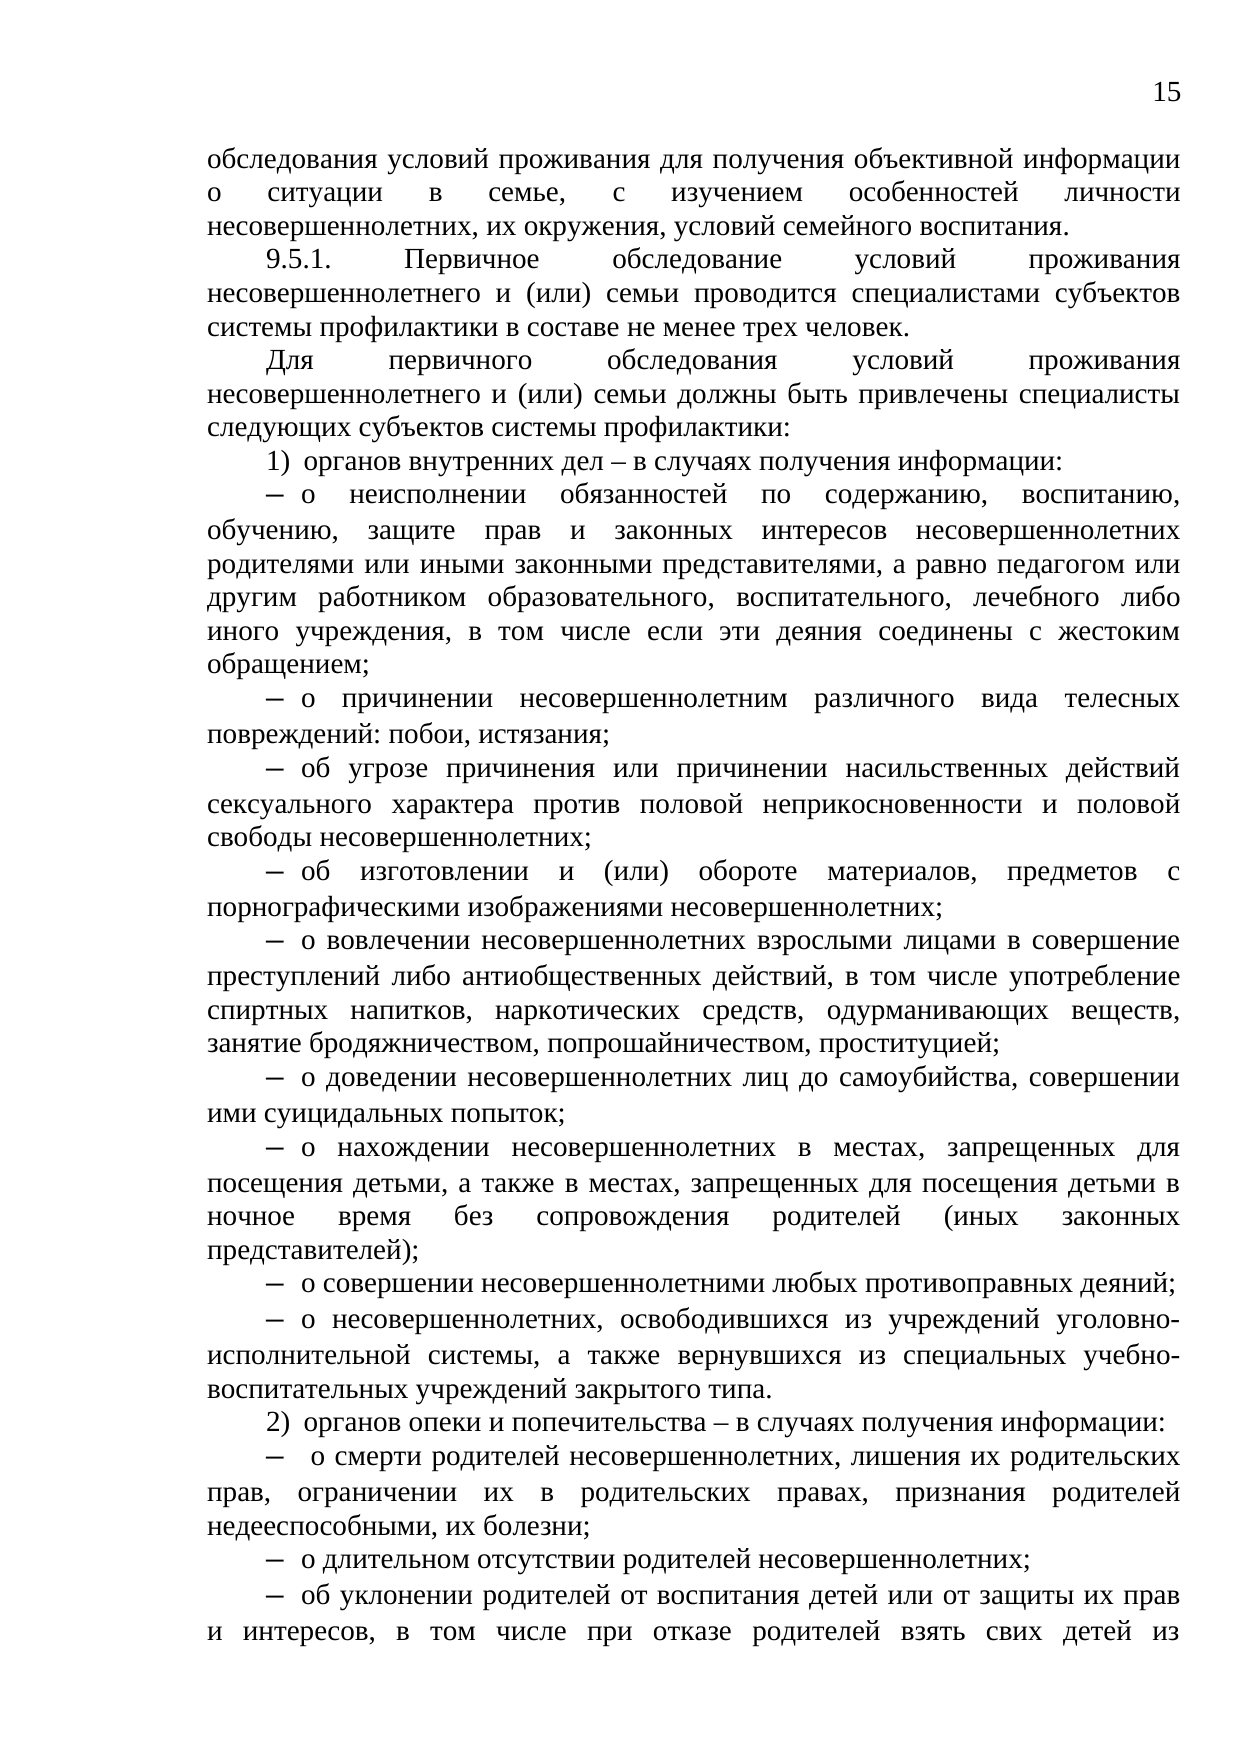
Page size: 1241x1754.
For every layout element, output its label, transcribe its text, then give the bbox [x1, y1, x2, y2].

title Для первичного обследования условий проживания несовершеннолетнего и (или) семьи должны быть привлечены специалисты следующих субъектов системы профилактики: [207, 342, 1181, 443]
title об изготовлении и (или) обороте материалов, предметов с порнографическими изображениями несовершеннолетних; [207, 853, 1181, 922]
title 9.5.1. Первичное обследование условий проживания несовершеннолетнего и (или) семьи проводится специалистами субъектов системы профилактики в составе не менее трех человек. [207, 242, 1181, 342]
title органов внутренних дел – в случаях получения информации: [266, 443, 1181, 476]
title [207, 141, 1181, 242]
title о несовершеннолетних, освободившихся из учреждений уголовно-исполнительной системы, а также вернувшихся из специальных учебно-воспитательных учреждений закрытого типа. [207, 1301, 1181, 1404]
title органов опеки и попечительства – в случаях получения информации: [266, 1404, 1181, 1438]
title о нахождении несовершеннолетних в местах, запрещенных для посещения детьми, а также в местах, запрещенных для посещения детьми в ночное время без сопровождения родителей (иных законных представителей); [207, 1129, 1181, 1265]
title о смерти родителей несовершеннолетних, лишения их родительских прав, ограничении их в родительских правах, признания родителей недееспособными, их болезни; [207, 1438, 1181, 1541]
title о неисполнении обязанностей по содержанию, воспитанию, обучению, защите прав и законных интересов несовершеннолетних родителями или иными законными представителями, а равно педагогом или другим работником образовательного, воспитательного, лечебного либо иного учреждения, в том числе если эти деяния соединены с жестоким обращением; [207, 476, 1181, 680]
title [207, 1577, 1181, 1647]
title о совершении несовершеннолетними любых противоправных деяний; [207, 1265, 1181, 1301]
title о доведении несовершеннолетних лиц до самоубийства, совершении ими суицидальных попыток; [207, 1059, 1181, 1129]
title о вовлечении несовершеннолетних взрослыми лицами в совершение преступлений либо антиобщественных действий, в том числе употребление спиртных напитков, наркотических средств, одурманивающих веществ, занятие бродяжничеством, попрошайничеством, проституцией; [207, 922, 1181, 1059]
title о причинении несовершеннолетним различного вида телесных повреждений: побои, истязания; [207, 680, 1181, 750]
title о длительном отсутствии родителей несовершеннолетних; [207, 1541, 1181, 1577]
title об угрозе причинения или причинении насильственных действий сексуального характера против половой неприкосновенности и половой свободы несовершеннолетних; [207, 750, 1181, 853]
